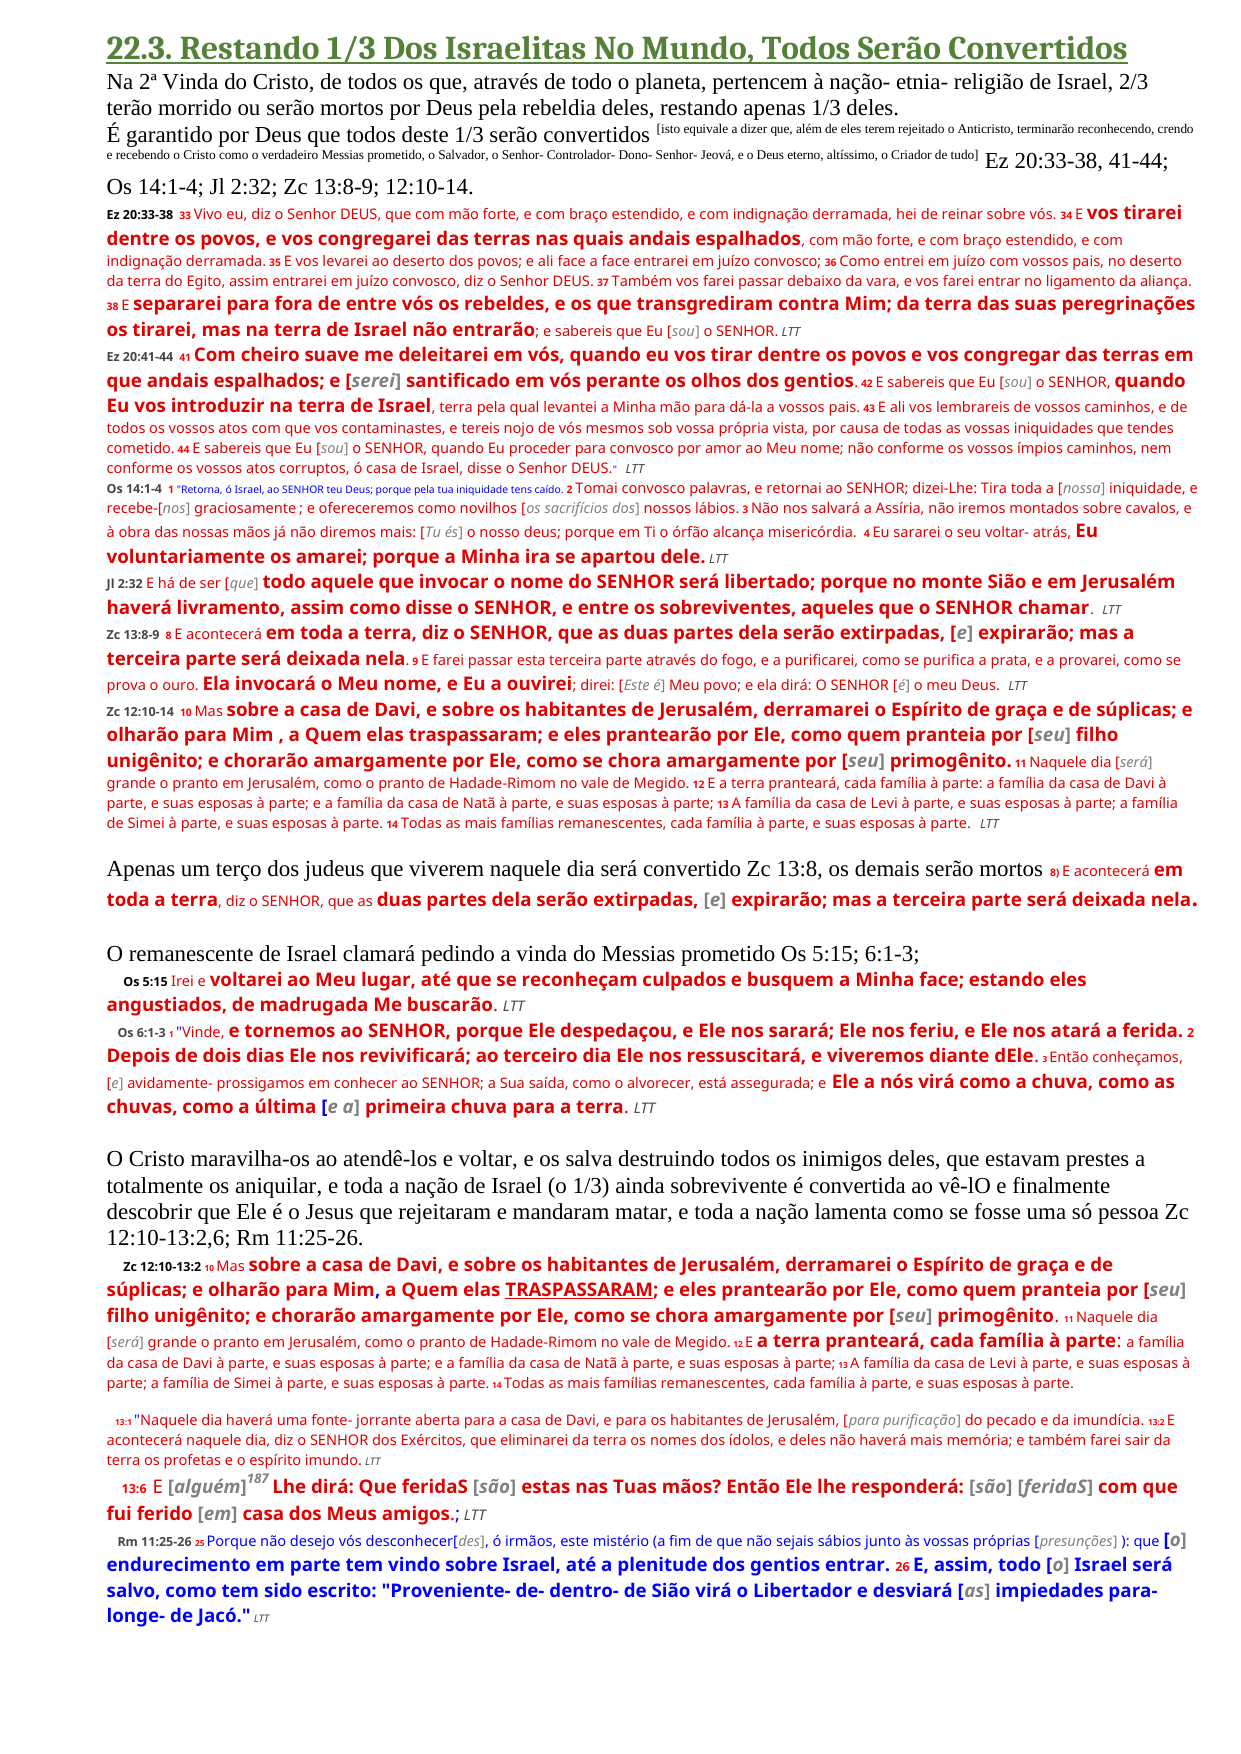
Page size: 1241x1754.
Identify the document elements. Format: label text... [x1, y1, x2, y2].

text Na 2ª Vinda do Cristo, de todos os que, através de todo o planeta, pertencem à nação- etnia- religião de Israel, 2/3 terão morrido ou serão mortos por Deus pela rebeldia deles, restando apenas 1/3 deles. É garantido por Deus que todos deste 1/3 serão convertidos [isto equivale a dizer que, além de eles terem rejeitado o Anticristo, terminarão reconhecendo, crendo e recebendo o Cristo como o verdadeiro Messias prometido, o Salvador, o Senhor- Controlador- Dono- Senhor- Jeová, e o Deus eterno, altíssimo, o Criador de tudo] Ez 20:33-38, 41-44; Os 14:1-4; Jl 2:32; Zc 13:8-9; 12:10-14. Ez 20:33-38 33 Vivo eu, diz o Senhor DEUS, que com mão forte, e com braço estendido, e com indignação derramada, hei de reinar sobre vós. 34 E vos tirarei dentre os povos, e vos congregarei das terras nas quais andais espalhados, com mão forte, e com braço estendido, e com indignação derramada. 35 E vos levarei ao deserto dos povos; e ali face a face entrarei em juízo convosco; 36 Como entrei em juízo com vossos pais, no deserto da terra do Egito, assim entrarei em juízo convosco, diz o Senhor DEUS. 37 Também vos farei passar debaixo da vara, e vos farei entrar no ligamento da aliança. 38 E separarei para fora de entre vós os rebeldes, e os que transgrediram contra Mim; da terra das suas peregrinações os tirarei, mas na terra de Israel não entrarão; e sabereis que Eu [sou] o SENHOR. LTT Ez 20:41-44 41 Com cheiro suave me deleitarei em vós, quando eu vos tirar dentre os povos e vos congregar das terras em que andais espalhados; e [serei] santificado em vós perante os olhos dos gentios. 42 E sabereis que Eu [sou] o SENHOR, quando Eu vos introduzir na terra de Israel, terra pela qual levantei a Minha mão para dá-la a vossos pais. 43 E ali vos lembrareis de vossos caminhos, e de todos os vossos atos com que vos contaminastes, e tereis nojo de vós mesmos sob vossa própria vista, por causa de todas as vossas iniquidades que tendes cometido. 44 E sabereis que Eu [sou] o SENHOR, quando Eu proceder para convosco por amor ao Meu nome; não conforme os vossos ímpios caminhos, nem conforme os vossos atos corruptos, ó casa de Israel, disse o Senhor DEUS." LTT Os 14:1-4 1 "Retorna, ó Israel, ao SENHOR teu Deus; porque pela tua iniquidade tens caído. 2 Tomai convosco palavras, e retornai ao SENHOR; dizei-Lhe: Tira toda a [nossa] iniquidade, e recebe-[nos] graciosamente ; e ofereceremos como novilhos [os sacrifícios dos] nossos lábios. 3 Não nos salvará a Assíria, não iremos montados sobre cavalos, e à obra das nossas mãos já não diremos mais: [Tu és] o nosso deus; porque em Ti o órfão alcança misericórdia. 4 Eu sararei o seu voltar- atrás, Eu voluntariamente os amarei; porque a Minha ira se apartou dele. LTT Jl 2:32 E há de ser [que] todo aquele que invocar o nome do SENHOR será libertado; porque no monte Sião e em Jerusalém haverá livramento, assim como disse o SENHOR, e entre os sobreviventes, aqueles que o SENHOR chamar. LTT Zc 13:8-9 8 E acontecerá em toda a terra, diz o SENHOR, que as duas partes dela serão extirpadas, [e] expirarão; mas a terceira parte será deixada nela. 9 E farei passar esta terceira parte através do fogo, e a purificarei, como se purifica a prata, e a provarei, como se prova o ouro. Ela invocará o Meu nome, e Eu a ouvirei; direi: [Este é] Meu povo; e ela dirá: O SENHOR [é] o meu Deus. LTT Zc 12:10-14 10 Mas sobre a casa de Davi, e sobre os habitantes de Jerusalém, derramarei o Espírito de graça e de súplicas; e olharão para Mim , a Quem elas traspassaram; e eles prantearão por Ele, como quem pranteia por [seu] filho unigênito; e chorarão amargamente por Ele, como se chora amargamente por [seu] primogênito. 11 Naquele dia [será] grande o pranto em Jerusalém, como o pranto de Hadade-Rimom no vale de Megido. 12 E a terra pranteará, cada família à parte: a família da casa de Davi à parte, e suas esposas à parte; e a família da casa de Natã à parte, e suas esposas à parte; 13 A família da casa de Levi à parte, e suas esposas à parte; a família de Simei à parte, e suas esposas à parte. 14 Todas as mais famílias remanescentes, cada família à parte, e suas esposas à parte. LTT Apenas um terço dos judeus que viverem naquele dia será convertido Zc 13:8, os demais serão mortos 8) E acontecerá em toda a terra, diz o SENHOR, que as duas partes dela serão extirpadas, [e] expirarão; mas a terceira parte será deixada nela. O remanescente de Israel clamará pedindo a vinda do Messias prometido Os 5:15; 6:1-3; Os 5:15 Irei e voltarei ao Meu lugar, até que se reconheçam culpados e busquem a Minha face; estando eles angustiados, de madrugada Me buscarão. LTT Os 6:1-3 1 "Vinde, e tornemos ao SENHOR, porque Ele despedaçou, e Ele nos sarará; Ele nos feriu, e Ele nos atará a ferida. 2 Depois de dois dias Ele nos revivificará; ao terceiro dia Ele nos ressuscitará, e viveremos diante dEle. 3 Então conheçamos, [e] avidamente- prossigamos em conhecer ao SENHOR; a Sua saída, como o alvorecer, está assegurada; e Ele a nós virá como a chuva, como as chuvas, como a última [e a] primeira chuva para a terra. LTT O Cristo maravilha-os ao atendê-los e voltar, e os salva destruindo todos os inimigos deles, que estavam prestes a totalmente os aniquilar, e toda a nação de Israel (o 1/3) ainda sobrevivente é convertida ao vê-lO e finalmente descobrir que Ele é o Jesus que rejeitaram e mandaram matar, e toda a nação lamenta como se fosse uma só pessoa Zc 12:10-13:2,6; Rm 11:25-26. Zc 12:10-13:2 10 Mas sobre a casa de Davi, e sobre os habitantes de Jerusalém, derramarei o Espírito de graça e de súplicas; e olharão para Mim, a Quem elas TRASPASSARAM; e eles prantearão por Ele, como quem pranteia por [seu] filho unigênito; e chorarão amargamente por Ele, como se chora amargamente por [seu] primogênito. 11 Naquele dia [será] grande o pranto em Jerusalém, como o pranto de Hadade-Rimom no vale de Megido. 12 E a terra pranteará, cada família à parte: a família da casa de Davi à parte, e suas esposas à parte; e a família da casa de Natã à parte, e suas esposas à parte; 13 A família da casa de Levi à parte, e suas esposas à parte; a família de Simei à parte, e suas esposas à parte. 14 Todas as mais famílias remanescentes, cada família à parte, e suas esposas à parte. 13:1 "Naquele dia haverá uma fonte- jorrante aberta para a casa de Davi, e para os habitantes de Jerusalém, [para purificação] do pecado e da imundícia. 13:2 E acontecerá naquele dia, diz o SENHOR dos Exércitos, que eliminarei da terra os nomes dos ídolos, e deles não haverá mais memória; e também farei sair da terra os profetas e o espírito imundo. LTT 13:6 E [alguém]187 Lhe dirá: Que feridaS [são] estas nas Tuas mãos? Então Ele lhe responderá: [são] [feridaS] com que fui ferido [em] casa dos Meus amigos.; LTT Rm 11:25-26 25 Porque não desejo vós desconhecer[des], ó irmãos, este mistério (a fim de que não sejais sábios junto às vossas próprias [presunções] ): que [o] endurecimento em parte tem vindo sobre Israel, até a plenitude dos gentios entrar. 26 E, assim, todo [o] Israel será salvo, como tem sido escrito: "Proveniente- de- dentro- de Sião virá o Libertador e desviará [as] impiedades para- longe- de Jacó." LTT [106, 68, 1199, 1655]
subtitle 22.3. Restando 1/3 Dos Israelitas No Mundo, Todos Serão Convertidos [106, 29, 1199, 68]
